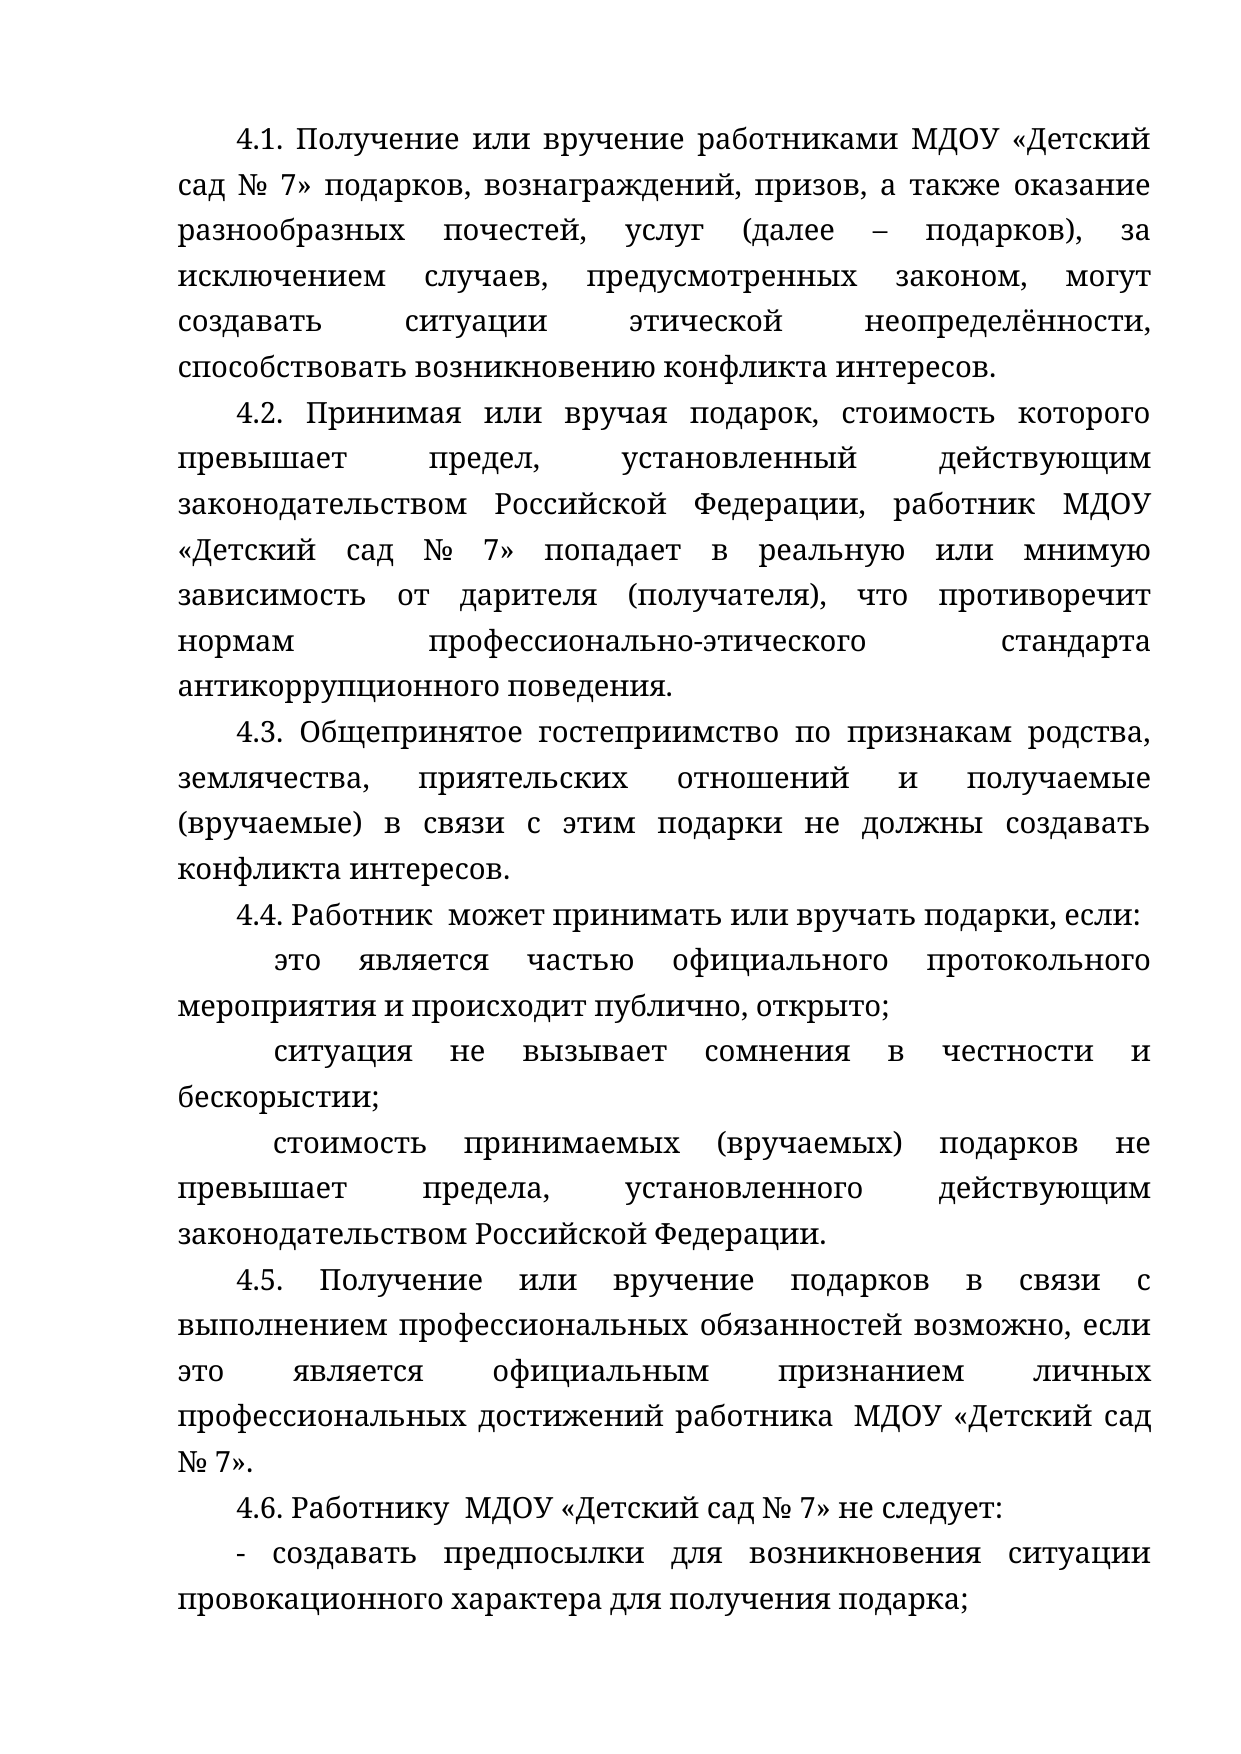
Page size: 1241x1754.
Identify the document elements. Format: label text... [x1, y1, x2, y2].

text 4.2. Принимая или вручая подарок, стоимость которого превышает предел, установленный действующим законодательством Российской Федерации, работник МДОУ «Детский сад № 7» попадает в реальную или мнимую зависимость от дарителя (получателя), что противоречит нормам профессионально-этического стандарта антикоррупционного поведения. [177, 392, 1152, 705]
text 4.1. Получение или вручение работниками МДОУ «Детский сад № 7» подарков, вознаграждений, призов, а также оказание разнообразных почестей, услуг (далее – подарков), за исключением случаев, предусмотренных законом, могут создавать ситуации этической неопределённости, способствовать возникновению конфликта интересов. [177, 118, 1152, 386]
text 4.6. Работнику МДОУ «Детский сад № 7» не следует: [177, 1487, 1152, 1527]
text это является частью официального протокольного мероприятия и происходит публично, открыто; [177, 939, 1152, 1025]
text - создавать предпосылки для возникновения ситуации провокационного характера для получения подарка; [177, 1532, 1152, 1618]
text 4.4. Работник может принимать или вручать подарки, если: [177, 894, 1152, 933]
text 4.5. Получение или вручение подарков в связи с выполнением профессиональных обязанностей возможно, если это является официальным признанием личных профессиональных достижений работника МДОУ «Детский сад № 7». [177, 1259, 1152, 1481]
text ситуация не вызывает сомнения в честности и бескорыстии; [177, 1031, 1152, 1116]
text 4.3. Общепринятое гостеприимство по признакам родства, землячества, приятельских отношений и получаемые (вручаемые) в связи с этим подарки не должны создавать конфликта интересов. [177, 711, 1152, 888]
text стоимость принимаемых (вручаемых) подарков не превышает предела, установленного действующим законодательством Российской Федерации. [177, 1122, 1152, 1253]
